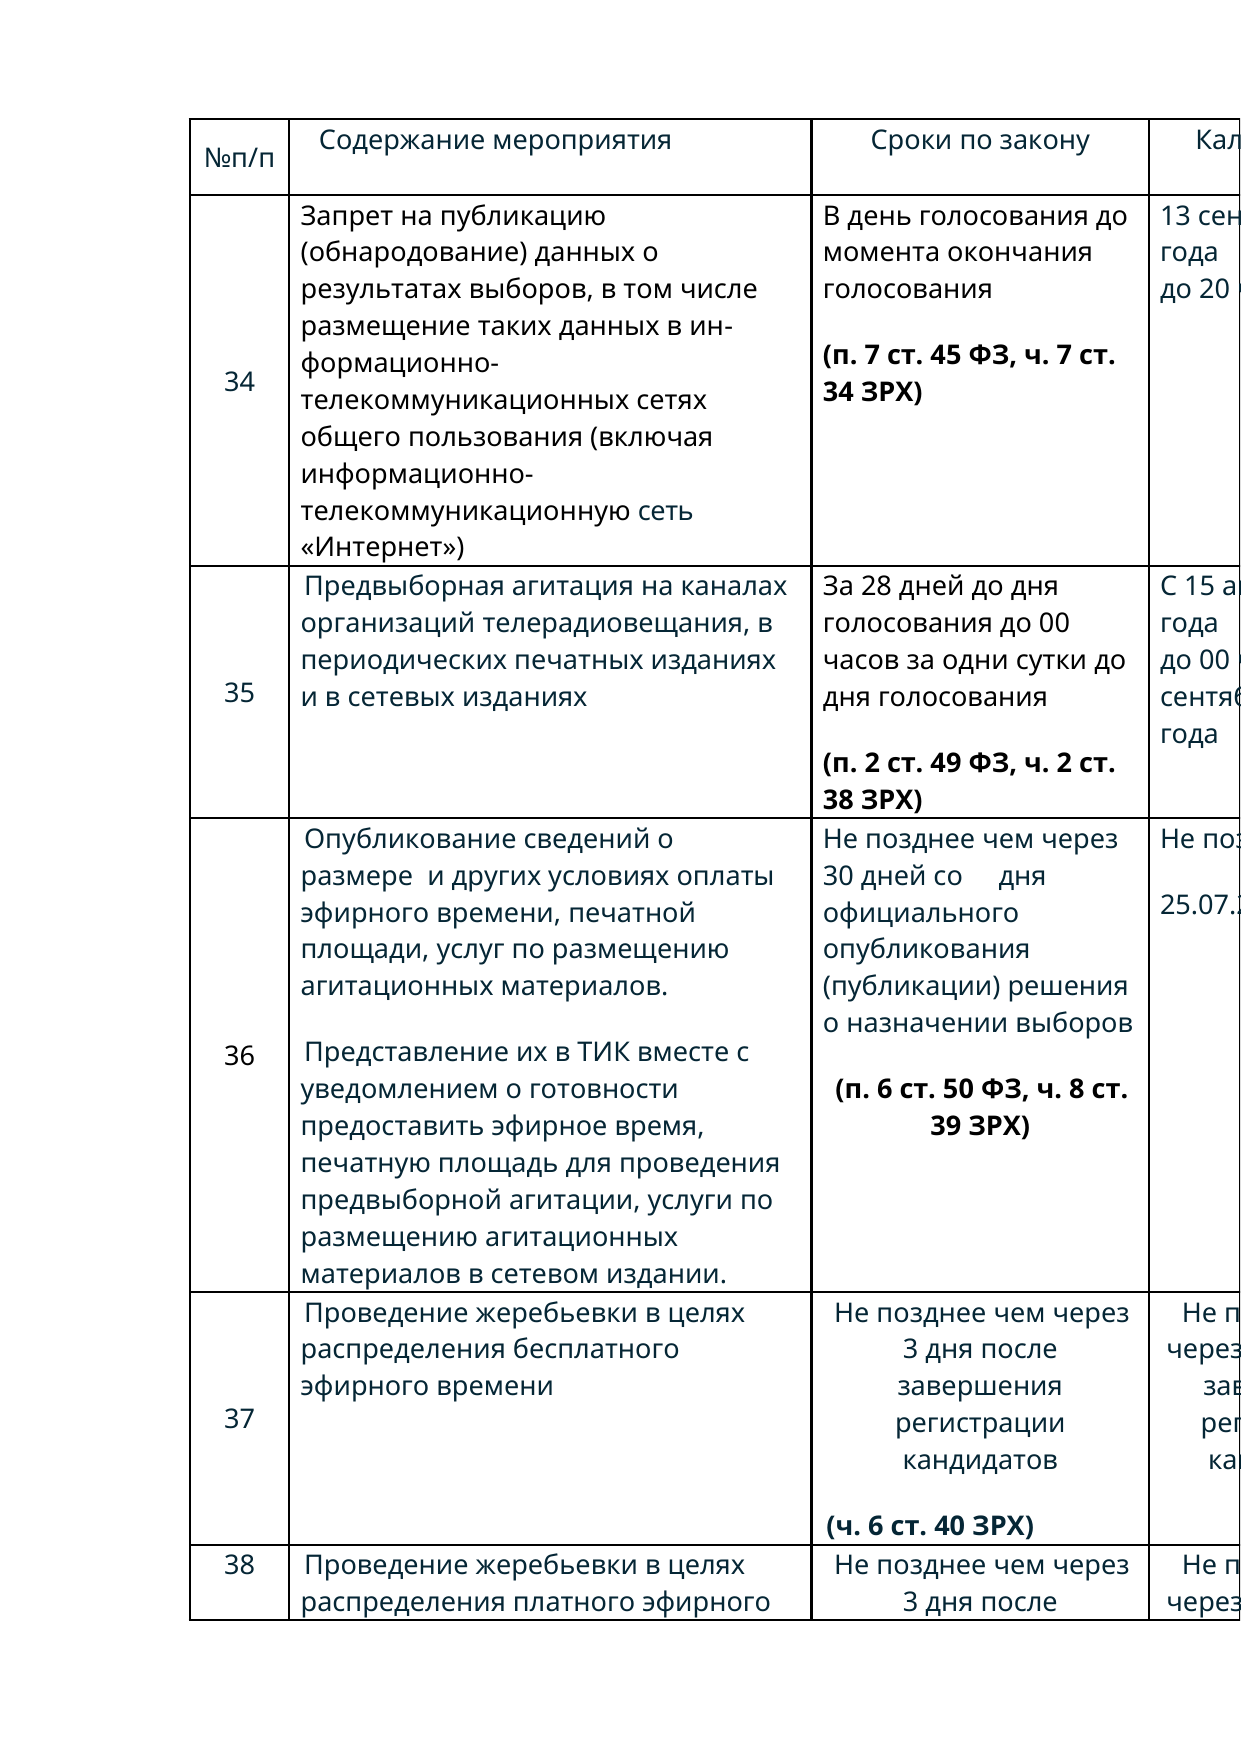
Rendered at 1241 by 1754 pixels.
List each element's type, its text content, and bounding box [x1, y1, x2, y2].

table_header №п/п [191, 120, 288, 194]
table_cell 36 [191, 819, 288, 1291]
table_header Календарные сроки [1150, 120, 1239, 194]
table_cell 13 сентября 2020 года до 20 часов [1150, 196, 1239, 565]
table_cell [1150, 1546, 1239, 1619]
table_cell Не позднее чем через 3 дня после завершения регистрации кандидатов [1150, 1293, 1239, 1543]
table_cell За 28 дней до дня голосования до 00 часов за одни сутки до дня голосования (п. 2 ст. 49 ФЗ, ч. 2 ст. 38 ЗРХ) [813, 567, 1148, 817]
table_cell Не позднее 25.07.2020 года [1150, 819, 1239, 1291]
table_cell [813, 1546, 1148, 1619]
table_cell 38 [191, 1546, 288, 1619]
table_cell Предвыборная агитация на каналах организаций телерадиовещания, в периодических печатных изданиях и в сетевых изданиях [290, 567, 810, 817]
table_cell 37 [191, 1293, 288, 1543]
table_header Содержание мероприятия [290, 120, 810, 194]
table_cell Опубликование сведений о размере и других условиях оплаты эфирного времени, печатной площади, услуг по размещению агитационных материалов. Представление их в ТИК вместе с уведомлением о готовности предоставить эфирное время, печатную площадь для проведения предвыборной агитации, услуги по размещению агитационных материалов в сетевом издании. [290, 819, 810, 1291]
table_cell С 15 августа 2020 года до 00 часов 12 сентября 2020 года [1150, 567, 1239, 817]
table_cell 35 [191, 567, 288, 817]
table_cell В день голосования до момента окончания голосования (п. 7 ст. 45 ФЗ, ч. 7 ст. 34 ЗРХ) [813, 196, 1148, 565]
table_cell Запрет на публикацию (обнародование) данных о результатах выборов, в том числе размещение таких данных в информационно-телекоммуникационных сетях общего пользования (включая информационно-телекоммуникационную сеть «Интернет») [290, 196, 810, 565]
table_cell Проведение жеребьевки в целях распределения бесплатного эфирного времени [290, 1293, 810, 1543]
table_cell Не позднее чем через 3 дня после завершения регистрации кандидатов (ч. 6 ст. 40 ЗРХ) [813, 1293, 1148, 1543]
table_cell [290, 1546, 810, 1619]
table_header Сроки по закону [813, 120, 1148, 194]
table_cell Не позднее чем через 30 дней со дня официального опубликования (публикации) решения о назначении выборов (п. 6 ст. 50 ФЗ, ч. 8 ст. 39 ЗРХ) [813, 819, 1148, 1291]
table_cell 34 [191, 196, 288, 565]
